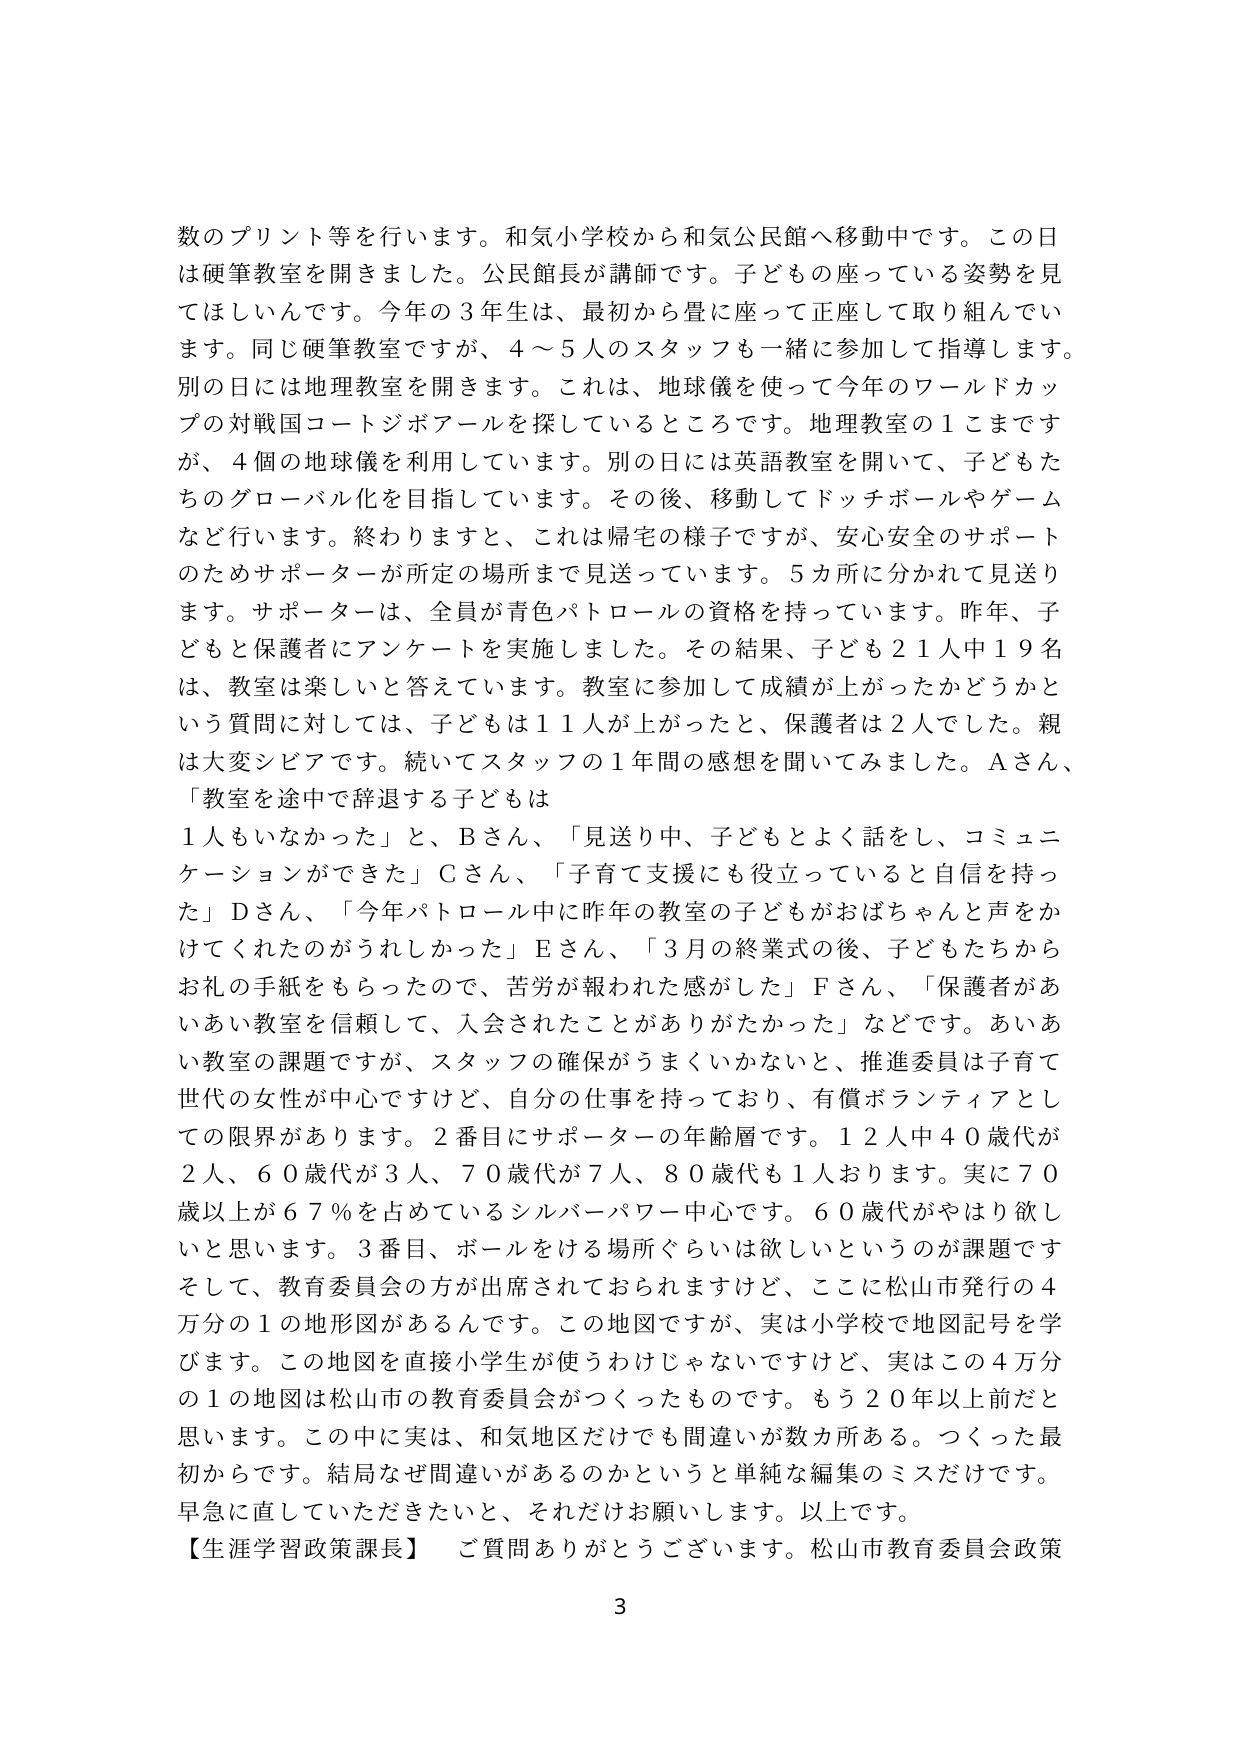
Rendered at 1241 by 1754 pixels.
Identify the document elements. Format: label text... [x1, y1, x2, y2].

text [177, 217, 1063, 817]
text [177, 1529, 1063, 1567]
text １人もいなかった」と、Ｂさん、「見送り中、子どもとよく話をし、コミュニケーションができた」Ｃさん、「子育て支援にも役立っていると自信を持った」Ｄさん、「今年パトロール中に昨年の教室の子どもがおばちゃんと声をかけてくれたのがうれしかった」Ｅさん、「３月の終業式の後、子どもたちからお礼の手紙をもらったので、苦労が報われた感がした」Ｆさん、「保護者があいあい教室を信頼して、入会されたことがありがたかった」などです。あいあい教室の課題ですが、スタッフの確保がうまくいかないと、推進委員は子育て世代の女性が中心ですけど、自分の仕事を持っており、有償ボランティアとしての限界があります。２番目にサポーターの年齢層です。１２人中４０歳代が２人、６０歳代が３人、７０歳代が７人、８０歳代も１人おります。実に７０歳以上が６７％を占めているシルバーパワー中心です。６０歳代がやはり欲しいと思います。３番目、ボールをける場所ぐらいは欲しいというのが課題です。そして、教育委員会の方が出席されておられますけど、ここに松山市発行の４万分の１の地形図があるんです。この地図ですが、実は小学校で地図記号を学びます。この地図を直接小学生が使うわけじゃないですけど、実はこの４万分の１の地図は松山市の教育委員会がつくったものです。もう２０年以上前だと思います。この中に実は、和気地区だけでも間違いが数カ所ある。つくった最初からです。結局なぜ間違いがあるのかというと単純な編集のミスだけです。早急に直していただきたいと、それだけお願いします。以上です。 [177, 817, 1063, 1529]
